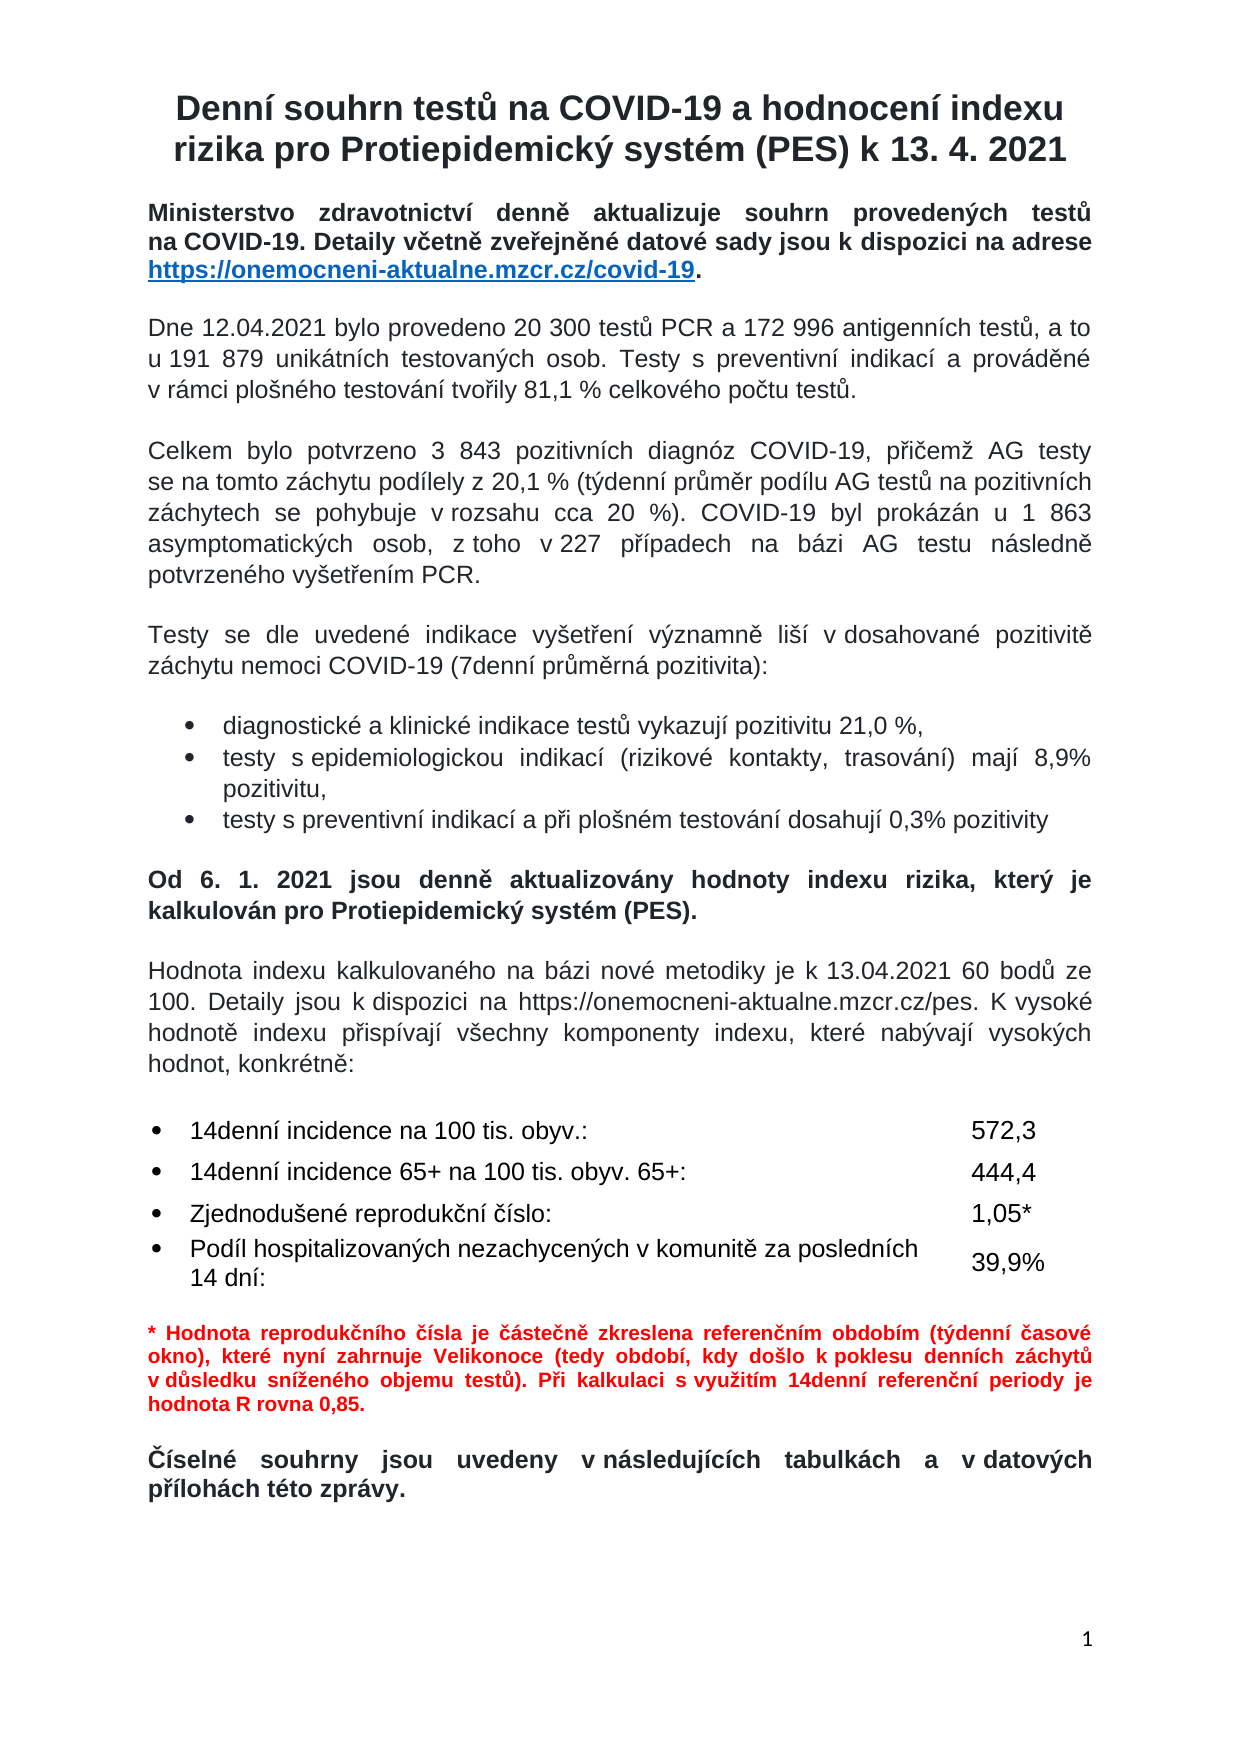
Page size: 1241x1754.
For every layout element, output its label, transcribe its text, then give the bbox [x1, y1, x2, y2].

table_cell Zjednodušené reprodukční číslo: [103, 1192, 960, 1234]
text Od 6. 1. 2021 jsou denně aktualizovány hodnoty indexu rizika, který je kalkulován pro Protiepidemický systém (PES). [148, 865, 1093, 925]
table_cell 444,4 [960, 1151, 1221, 1192]
table_cell 14denní incidence 65+ na 100 tis. obyv. 65+: [103, 1151, 960, 1192]
list testy s epidemiologickou indikací (rizikové kontakty, trasování) mají 8,9% pozitivitu, [185, 742, 1093, 802]
table_cell 39,9% [960, 1234, 1221, 1291]
table_cell Podíl hospitalizovaných nezachycených v komunitě za posledních 14 dní: [103, 1234, 960, 1291]
list diagnostické a klinické indikace testů vykazují pozitivitu 21,0 %, [185, 711, 1093, 740]
text Testy se dle uvedené indikace vyšetření významně liší v dosahované pozitivitě záchytu nemoci COVID-19 (7denní průměrná pozitivita): [148, 620, 1093, 680]
table_header 14denní incidence na 100 tis. obyv.: [103, 1110, 960, 1151]
text Ministerstvo zdravotnictví denně aktualizuje souhrn provedených testů na COVID-19. Detaily včetně zveřejněné datové sady jsou k dispozici na adrese https://onemocneni-aktualne.mzcr.cz/covid-19. [148, 198, 1093, 284]
table_header 572,3 [960, 1110, 1221, 1151]
table_cell 1,05* [960, 1192, 1221, 1234]
text * Hodnota reprodukčního čísla je částečně zkreslena referenčním obdobím (týdenní časové okno), které nyní zahrnuje Velikonoce (tedy období, kdy došlo k poklesu denních záchytů v důsledku sníženého objemu testů). Při kalkulaci s využitím 14denní referenční periody je hodnota R rovna 0,85. [148, 1320, 1093, 1416]
text Denní souhrn testů na COVID-19 a hodnocení indexu rizika pro Protiepidemický systém (PES) k 13. 4. 2021 [148, 87, 1093, 169]
text Dne 12.04.2021 bylo provedeno 20 300 testů PCR a 172 996 antigenních testů, a to u 191 879 unikátních testovaných osob. Testy s preventivní indikací a prováděné v rámci plošného testování tvořily 81,1 % celkového počtu testů. [148, 313, 1093, 404]
text Číselné souhrny jsou uvedeny v následujících tabulkách a v datových přílohách této zprávy. [148, 1445, 1093, 1503]
text Hodnota indexu kalkulovaného na bázi nové metodiky je k 13.04.2021 60 bodů ze 100. Detaily jsou k dispozici na https://onemocneni-aktualne.mzcr.cz/pes. K vysoké hodnotě indexu přispívají všechny komponenty indexu, které nabývají vysokých hodnot, konkrétně: [148, 956, 1093, 1078]
text Celkem bylo potvrzeno 3 843 pozitivních diagnóz COVID-19, přičemž AG testy se na tomto záchytu podílely z 20,1 % (týdenní průměr podílu AG testů na pozitivních záchytech se pohybuje v rozsahu cca 20 %). COVID-19 byl prokázán u 1 863 asymptomatických osob, z toho v 227 případech na bázi AG testu následně potvrzeného vyšetřením PCR. [148, 436, 1093, 589]
list testy s preventivní indikací a při plošném testování dosahují 0,3% pozitivity [185, 805, 1093, 833]
